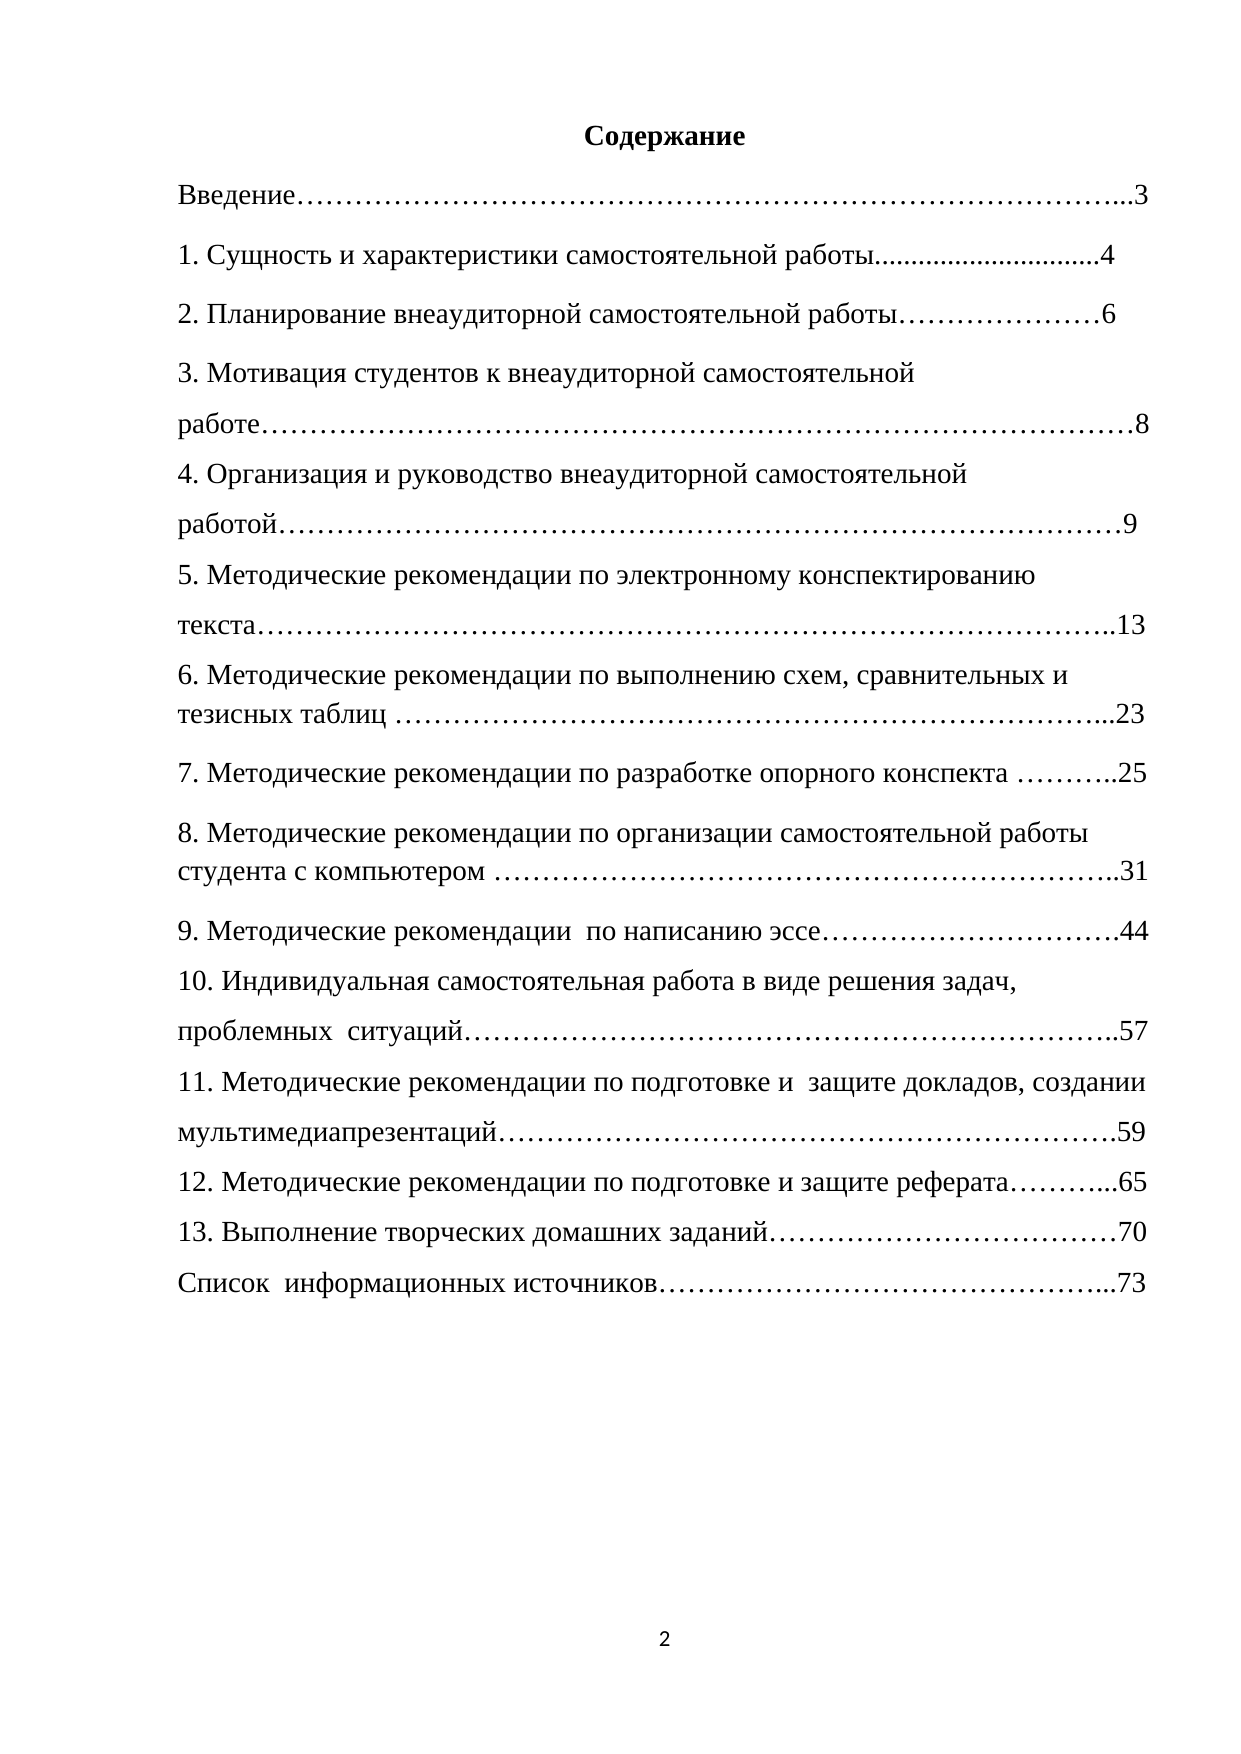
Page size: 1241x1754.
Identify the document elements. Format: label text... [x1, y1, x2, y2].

text Введение…………………………………………………………………………...3 [177, 177, 1152, 211]
text 3. Мотивация студентов к внеаудиторной самостоятельной работе………………………………………………………………………………8 [177, 356, 1152, 439]
text 4. Организация и руководство внеаудиторной самостоятельной [177, 456, 1152, 490]
text 11. Методические рекомендации по подготовке и защите докладов, создании мультимедиапрезентаций……………………………………………………….59 [177, 1064, 1152, 1147]
text работой……………………………………………………………………………9 [177, 507, 1152, 540]
text 8. Методические рекомендации по организации самостоятельной работы студента с компьютером ………………………………………………………..31 [177, 815, 1152, 887]
text 5. Методические рекомендации по электронному конспектированию текста……………………………………………………………………………..13 [177, 557, 1152, 641]
text Список информационных источников………………………………………...73 [177, 1265, 1152, 1298]
text 10. Индивидуальная самостоятельная работа в виде решения задач, проблемных ситуаций…………………………………………………………..57 [177, 963, 1152, 1047]
text 9. Методические рекомендации по написанию эссе………………………….44 [177, 913, 1152, 946]
text 13. Выполнение творческих домашних заданий………………………………70 [177, 1214, 1152, 1248]
text 2. Планирование внеаудиторной самостоятельной работы…………………6 [177, 296, 1152, 330]
text Содержание [177, 118, 1152, 152]
text 12. Методические рекомендации по подготовке и защите реферата………...65 [177, 1164, 1152, 1198]
text 7. Методические рекомендации по разработке опорного конспекта ………..25 [177, 755, 1152, 789]
text 1. Сущность и характеристики самостоятельной работы...............................4 [177, 237, 1152, 270]
text 6. Методические рекомендации по выполнению схем, сравнительных и тезисных таблиц ………………………………………………………………...23 [177, 657, 1152, 729]
